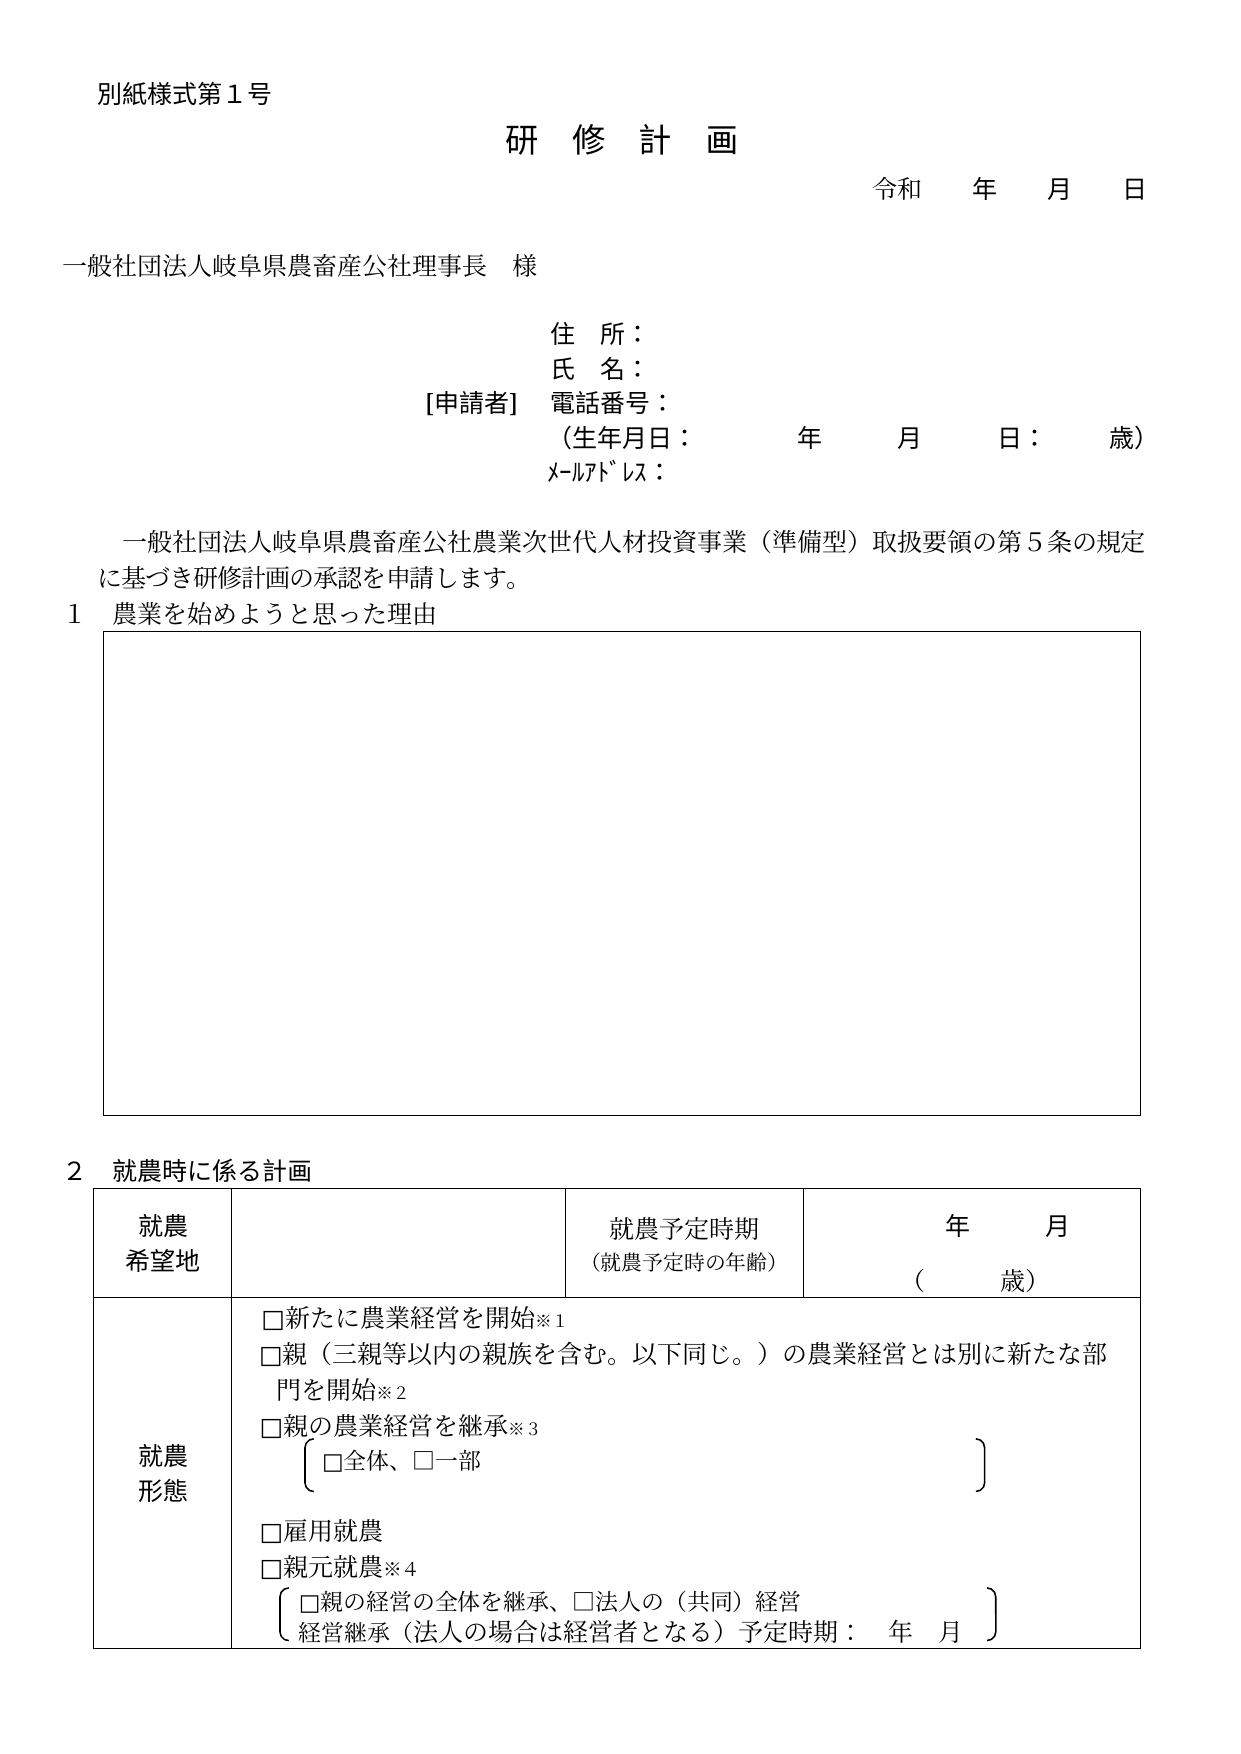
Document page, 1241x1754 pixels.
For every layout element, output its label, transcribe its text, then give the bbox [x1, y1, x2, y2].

table_header 就農予定時期 （就農予定時の年齢） [566, 1189, 803, 1297]
subtitle 研 修 計 画 [62, 117, 1181, 162]
table_header [104, 632, 1140, 1115]
text 別紙様式第１号 [97, 77, 1186, 111]
text ２ 就農時に係る計画 [62, 1153, 1186, 1187]
text 一般社団法人岐阜県農畜産公社農業次世代人材投資事業（準備型）取扱要領の第５条の規定に基づき研修計画の承認を申請します。 [97, 523, 1147, 595]
table_cell 就農 形態 [94, 1298, 231, 1648]
text [申請者] 電話番号： [425, 386, 1186, 420]
table_header 年 月 （ 歳） [804, 1189, 1140, 1297]
table_header [232, 1189, 565, 1297]
text 令和 年 月 日 [62, 169, 1147, 205]
text 氏 名： [550, 352, 1186, 386]
text 一般社団法人岐阜県農畜産公社理事長 様 [62, 247, 1186, 283]
text （生年月日： 年 月 日： 歳） ﾒｰﾙｱﾄﾞﾚｽ： [547, 420, 1160, 488]
text １ 農業を始めようと思った理由 [62, 595, 1186, 631]
text 住 所： [550, 317, 1186, 351]
table_header 就農 希望地 [94, 1189, 231, 1297]
table_cell □新たに農業経営を開始※１ □親（三親等以内の親族を含む。以下同じ。）の農業経営とは別に新たな部門を開始※２ □親の農業経営を継承※３ □全体、□一部 □雇用就農 □親元就農※４ □親の経営の全体を継承、□法人の（共同）経営 経営継承（法人の場合は経営者となる）予定時期： 年 月 [232, 1298, 1140, 1648]
